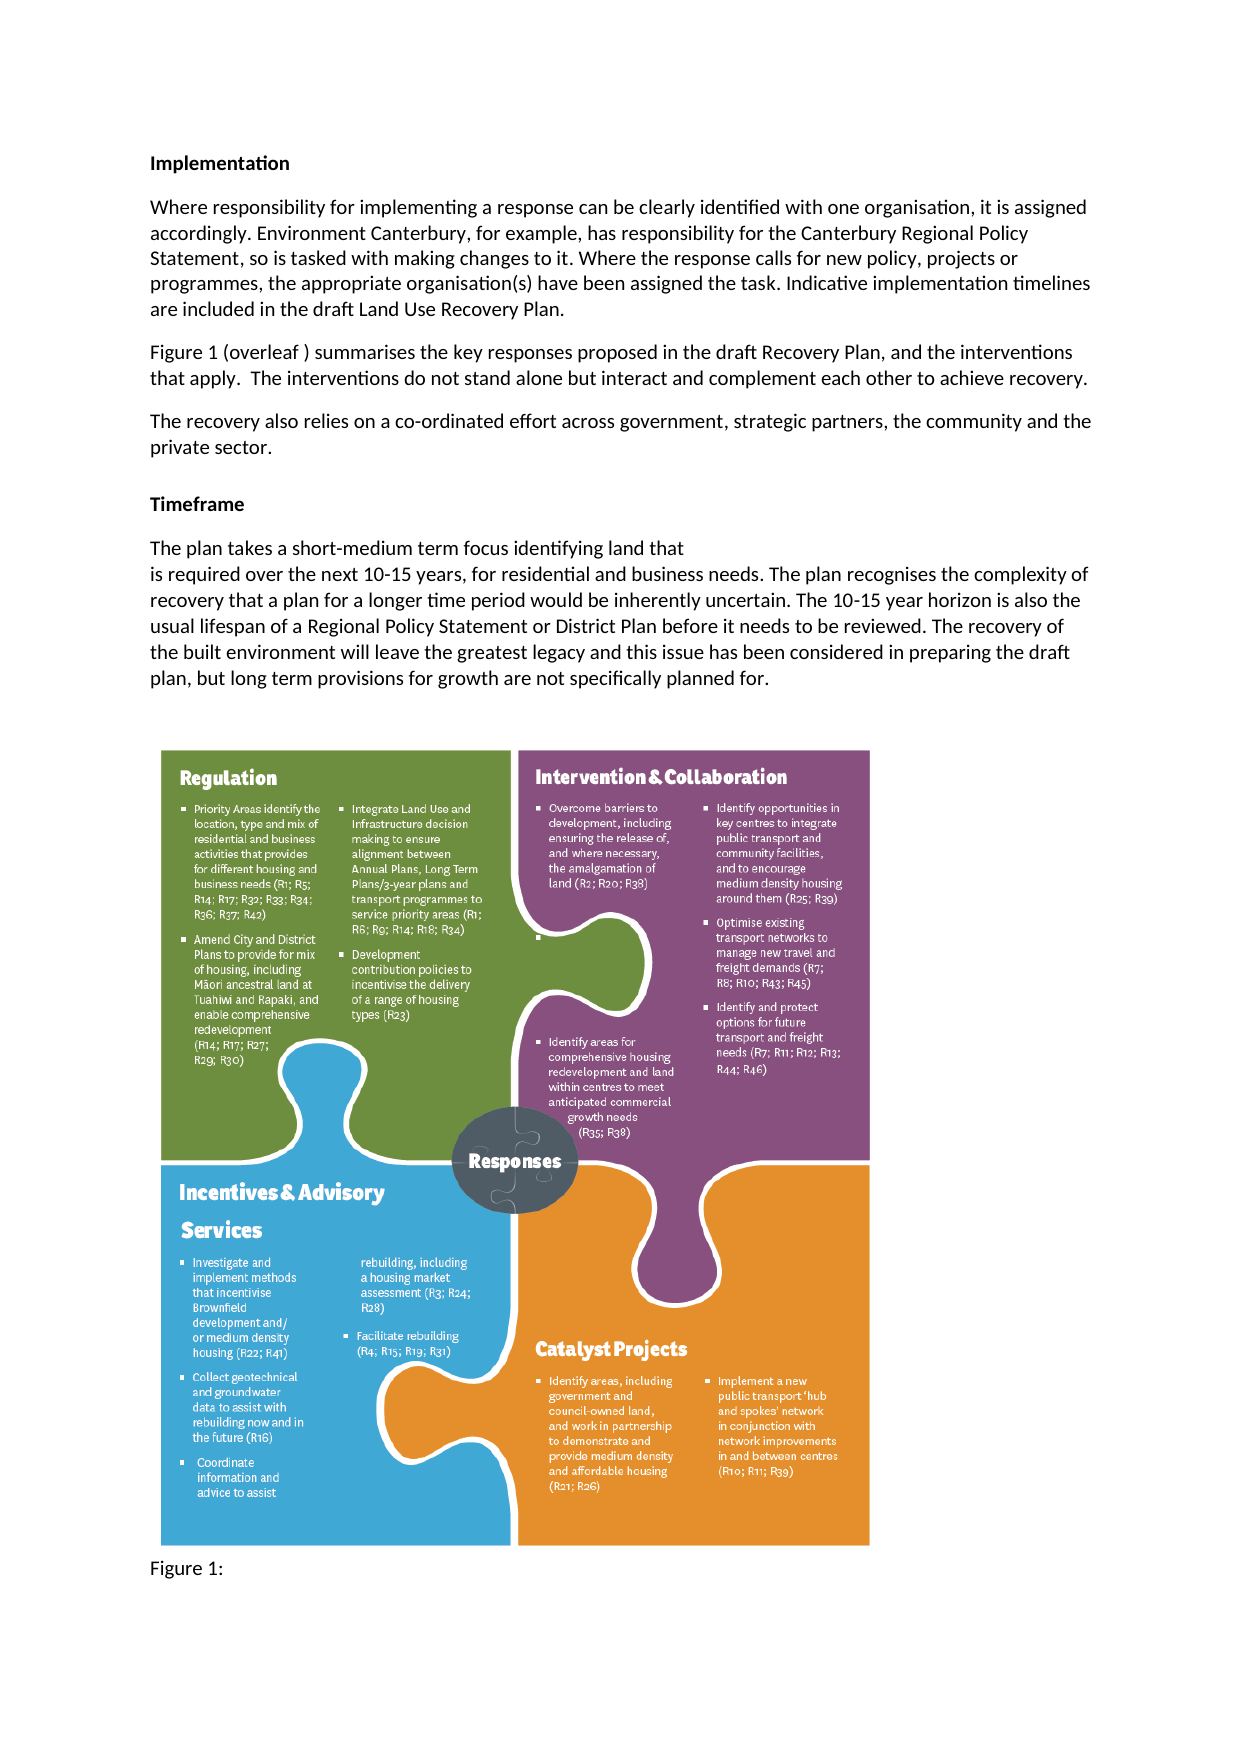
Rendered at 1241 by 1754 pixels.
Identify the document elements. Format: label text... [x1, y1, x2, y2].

text Figure 1: [150, 1555, 1092, 1580]
text is required over the next 10-15 years, for residential and business needs. The plan recognises the complexity of recovery that a plan for a longer time period would be inherently uncertain. The 10-15 year horizon is also the usual lifespan of a Regional Policy Statement or District Plan before it needs to be reviewed. The recovery of the built environment will leave the greatest legacy and this issue has been considered in preparing the draft plan, but long term provisions for growth are not specifically planned for. [150, 561, 1092, 690]
text Figure 1 (overleaf ) summarises the key responses proposed in the draft Recovery Plan, and the interventions that apply. The interventions do not stand alone but interact and complement each other to achieve recovery. [150, 339, 1092, 390]
text Where responsibility for implementing a response can be clearly identified with one organisation, it is assigned accordingly. Environment Canterbury, for example, has responsibility for the Canterbury Regional Policy Statement, so is tasked with making changes to it. Where the response calls for new policy, projects or programmes, the appropriate organisation(s) have been assigned the task. Indicative implementation timelines are included in the draft Land Use Recovery Plan. [150, 194, 1092, 321]
text The recovery also relies on a co-ordinated effort across government, strategic partners, the community and the private sector. [150, 408, 1092, 460]
text Implementation [150, 150, 1092, 175]
text The plan takes a short-medium term focus identifying land that [150, 535, 1092, 561]
picture [150, 744, 883, 1554]
text Timeframe [150, 491, 1092, 516]
